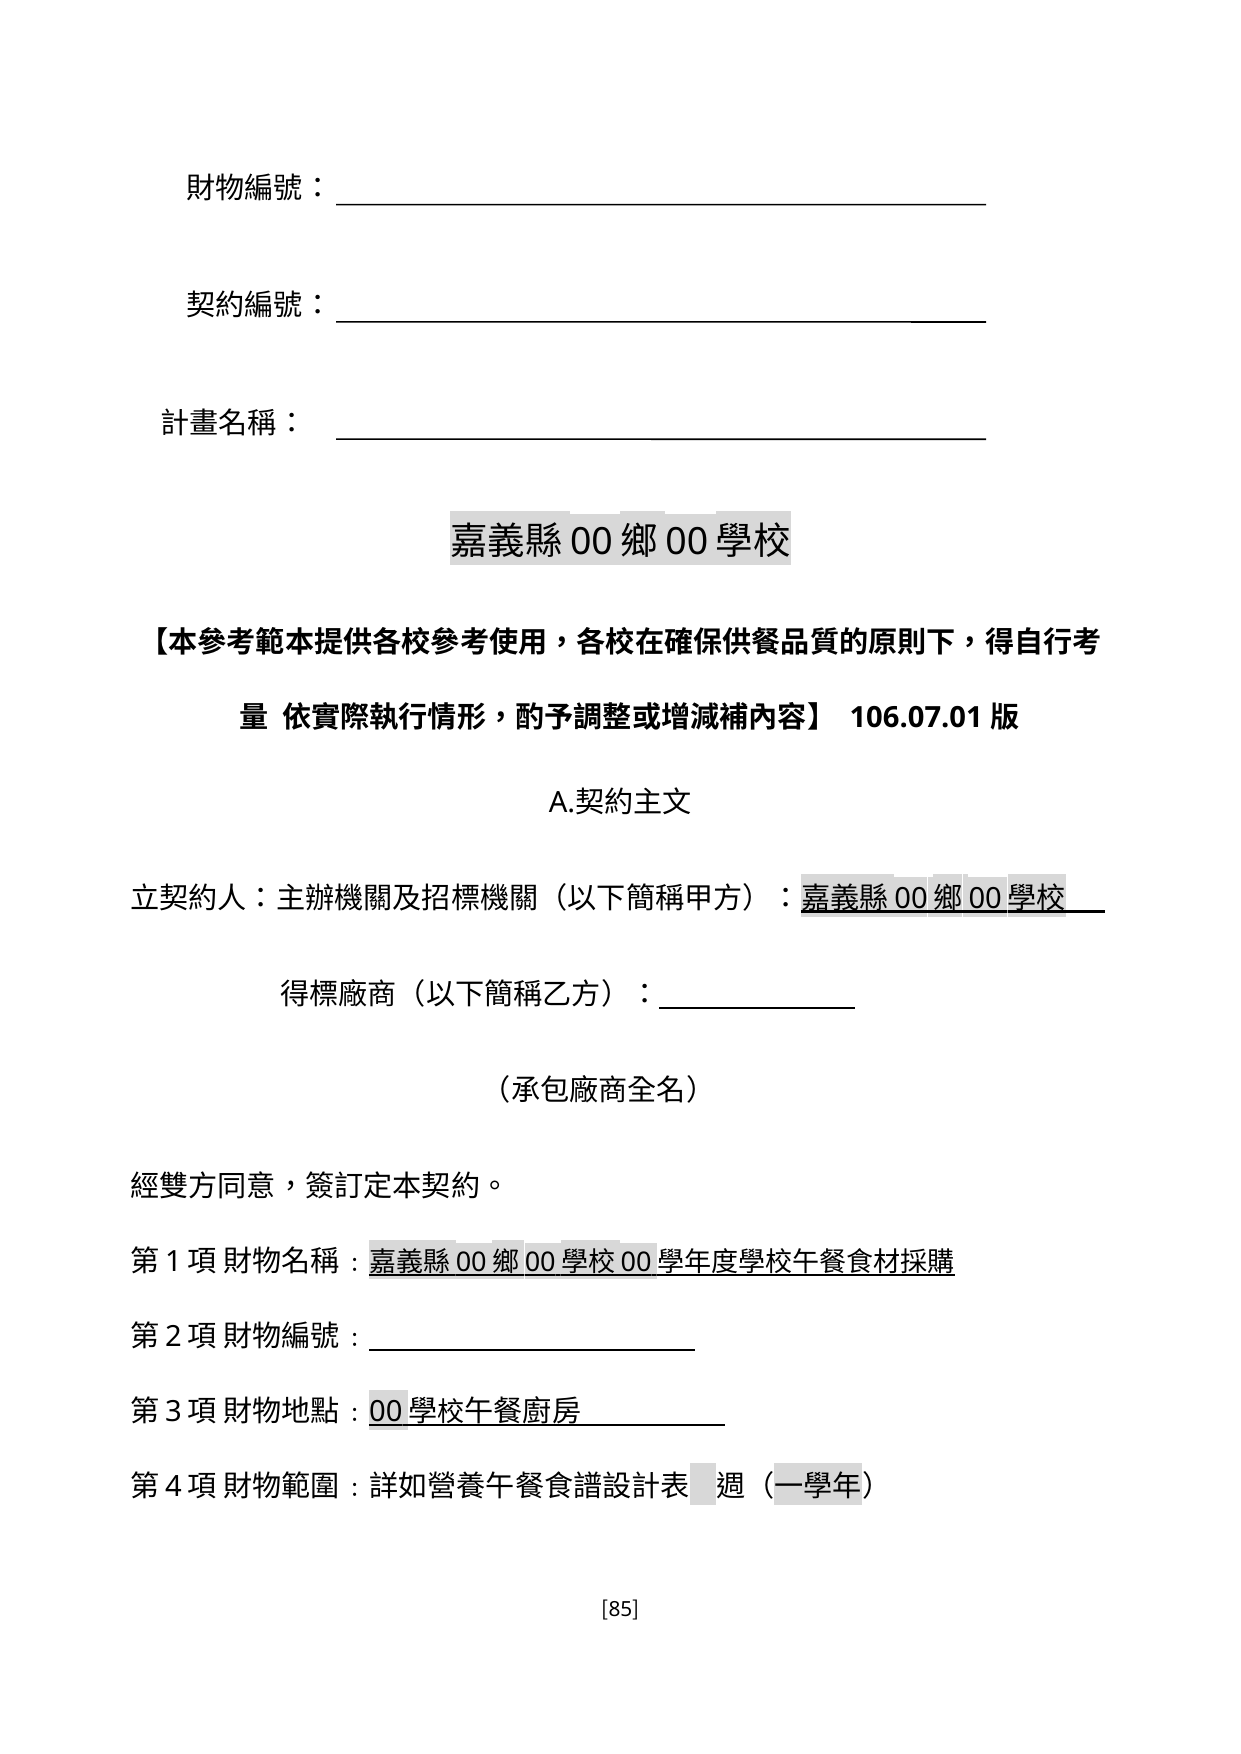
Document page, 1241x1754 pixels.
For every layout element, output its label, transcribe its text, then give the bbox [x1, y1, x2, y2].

text （承包廠商全名） [224, 1050, 1110, 1125]
text 契約編號： [186, 266, 1110, 341]
text 得標廠商（以下簡稱乙方）： [280, 954, 1110, 1029]
text 第2項 財物編號﹕ [130, 1296, 1110, 1371]
text 嘉義縣00鄉00學校 [130, 500, 1110, 575]
text 計畫名稱： [130, 383, 1110, 458]
text 第4項 財物範圍﹕詳如營養午餐食譜設計表 週（一學年） [130, 1446, 1110, 1521]
text 第1項 財物名稱﹕嘉義縣00鄉00學校00學年度學校午餐食材採購 [130, 1221, 1110, 1296]
text 財物編號： [186, 148, 1110, 223]
text 【本參考範本提供各校參考使用，各校在確保供餐品質的原則下，得自行考量 依實際執行情形，酌予調整或增減補內容】 106.07.01 版 [130, 602, 1110, 752]
text A.契約主文 [130, 762, 1110, 837]
text 經雙方同意，簽訂定本契約。 [130, 1146, 1110, 1221]
text 立契約人：主辦機關及招標機關（以下簡稱甲方）：嘉義縣00鄉00學校 [130, 858, 1110, 933]
text 第3項 財物地點﹕00學校午餐廚房 [130, 1371, 1110, 1446]
